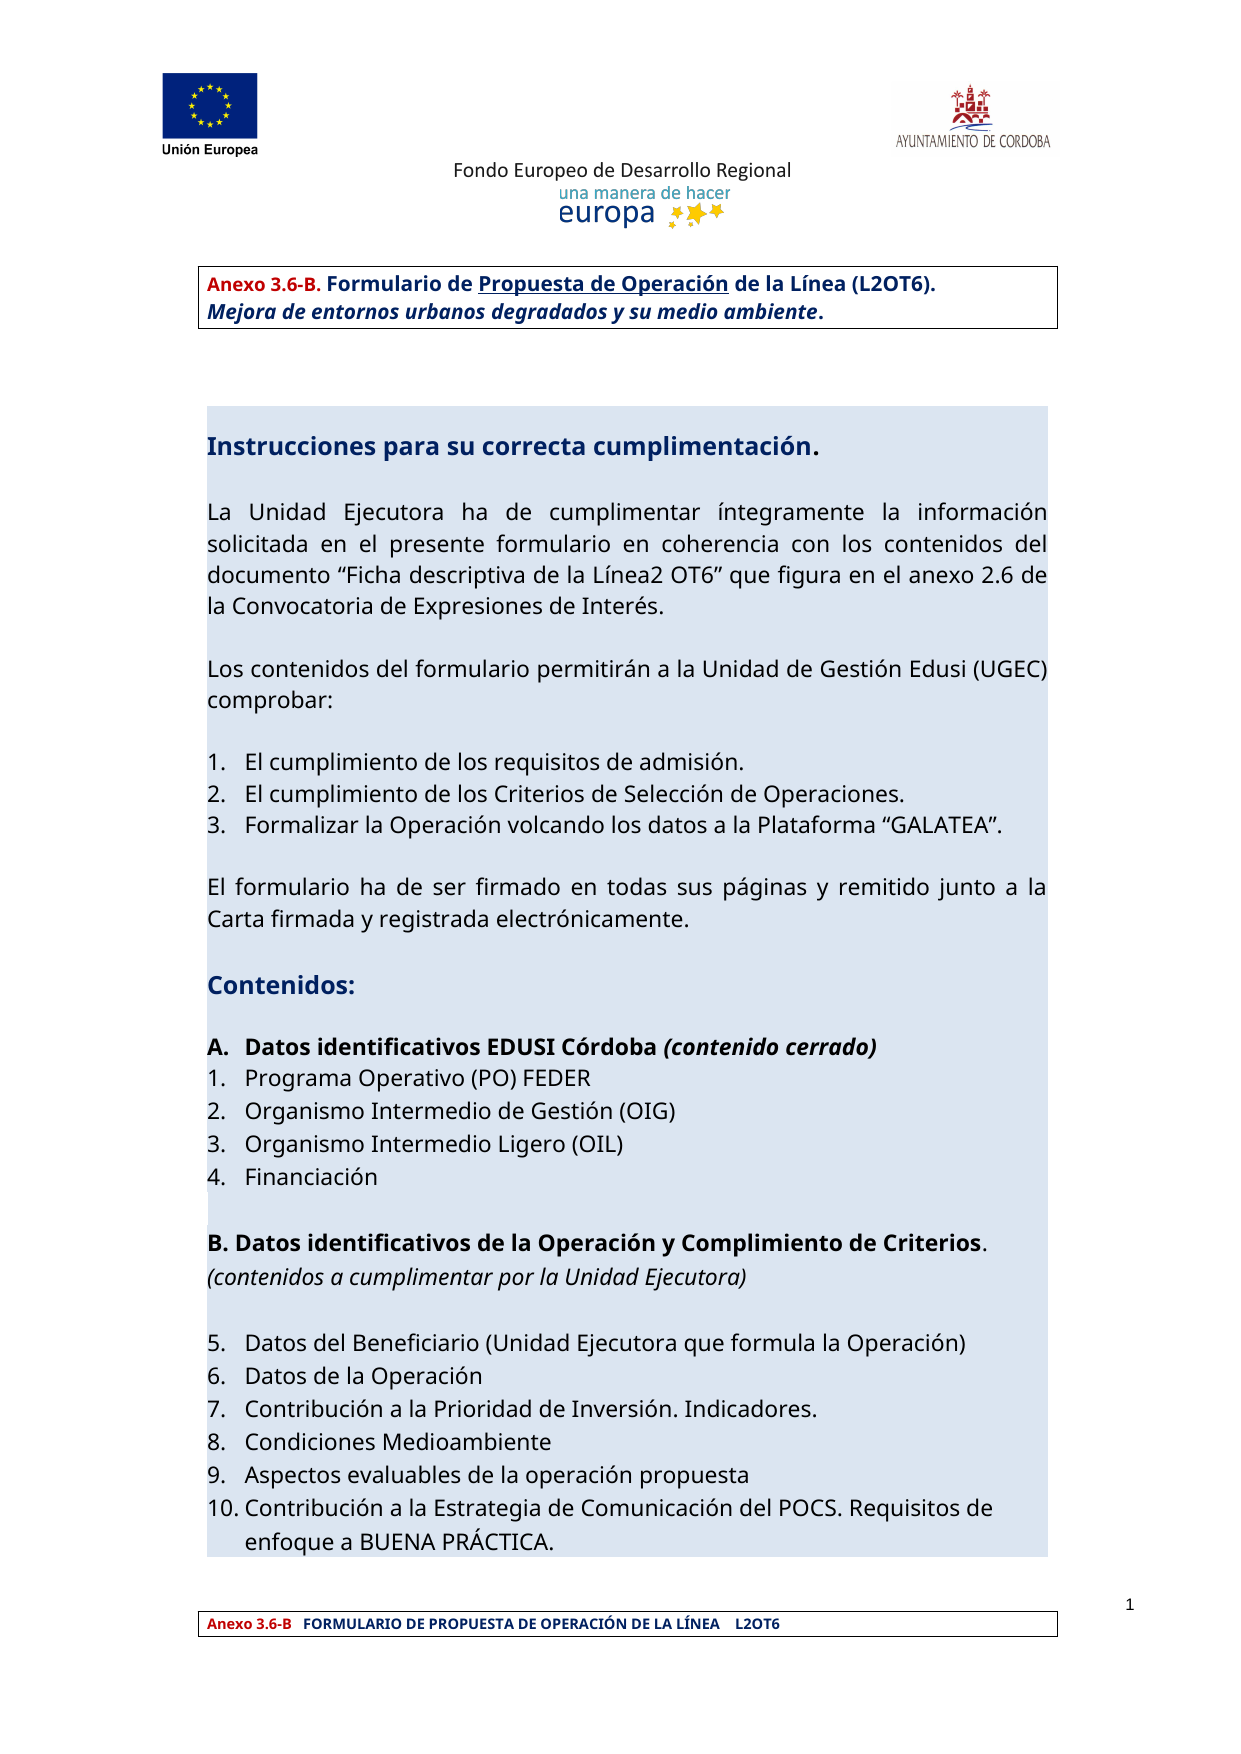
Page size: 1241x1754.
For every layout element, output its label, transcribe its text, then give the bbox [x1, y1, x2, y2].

list Programa Operativo (PO) FEDER [207, 1062, 1048, 1093]
text El formulario ha de ser firmado en todas sus páginas y remitido junto a la Carta firmada y registrada electrónicamente. [207, 871, 1048, 934]
list Organismo Intermedio Ligero (OIL) [207, 1128, 1048, 1159]
picture [891, 81, 1060, 157]
list B. Datos identificativos de la Operación y Complimiento de Criterios. (contenidos a cumplimentar por la Unidad Ejecutora) [207, 1227, 1048, 1292]
list Aspectos evaluables de la operación propuesta [207, 1459, 1048, 1490]
list Contribución a la Estrategia de Comunicación del POCS. Requisitos de enfoque a BUENA PRÁCTICA. [207, 1492, 1048, 1557]
list El cumplimiento de los requisitos de admisión. [207, 746, 1048, 778]
picture [453, 156, 801, 229]
picture [162, 73, 258, 157]
list Datos de la Operación [207, 1360, 1048, 1391]
list Organismo Intermedio de Gestión (OIG) [207, 1095, 1048, 1126]
text Contenidos: [207, 968, 1048, 1002]
text Los contenidos del formulario permitirán a la Unidad de Gestión Edusi (UGEC) comprobar: [207, 653, 1048, 715]
text Anexo 3.6-B. Formulario de Propuesta de Operación de la Línea (L2OT6). [199, 267, 1057, 294]
list Contribución a la Prioridad de Inversión. Indicadores. [207, 1393, 1048, 1424]
list Condiciones Medioambiente [207, 1426, 1048, 1457]
text La Unidad Ejecutora ha de cumplimentar íntegramente la información solicitada en el presente formulario en coherencia con los contenidos del documento “Ficha descriptiva de la Línea2 OT6” que figura en el anexo 2.6 de la Convocatoria de Expresiones de Interés. [207, 496, 1048, 621]
text Mejora de entornos urbanos degradados y su medio ambiente. [199, 294, 1057, 328]
list Datos del Beneficiario (Unidad Ejecutora que formula la Operación) [207, 1327, 1048, 1358]
text Instrucciones para su correcta cumplimentación. [207, 428, 1048, 462]
list Financiación [207, 1161, 1048, 1192]
list El cumplimiento de los Criterios de Selección de Operaciones. [207, 778, 1048, 809]
list Formalizar la Operación volcando los datos a la Plataforma “GALATEA”. [207, 809, 1048, 840]
list Datos identificativos EDUSI Córdoba (contenido cerrado) [207, 1030, 1048, 1062]
